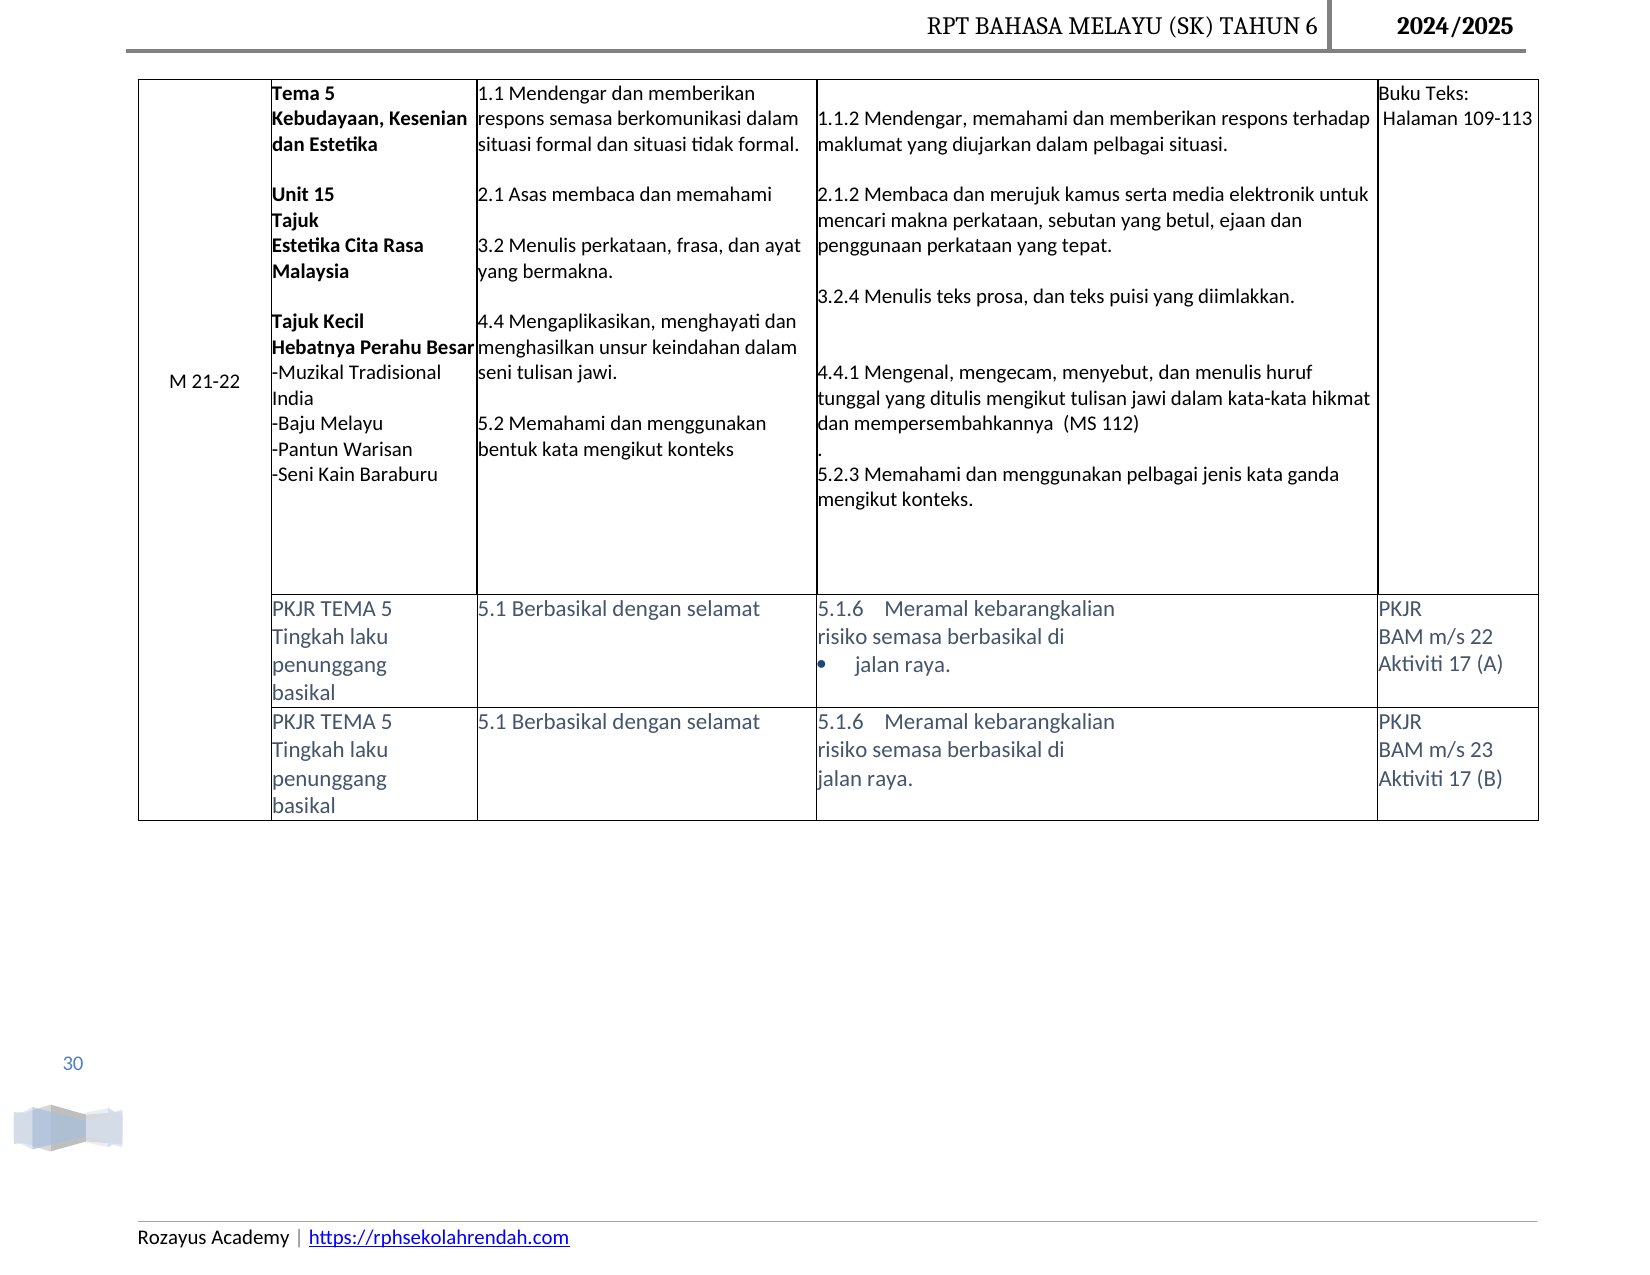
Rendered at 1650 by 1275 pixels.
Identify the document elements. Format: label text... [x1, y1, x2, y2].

table_cell PKJR BAM m/s 22 Aktiviti 17 (A) [1378, 595, 1538, 707]
table_cell 1.1 Mendengar dan memberikan respons semasa berkomunikasi dalam situasi formal dan situasi tidak formal. 2.1 Asas membaca dan memahami 3.2 Menulis perkataan, frasa, dan ayat yang bermakna. 4.4 Mengaplikasikan, menghayati dan menghasilkan unsur keindahan dalam seni tulisan jawi. 5.2 Memahami dan menggunakan bentuk kata mengikut konteks [478, 80, 816, 593]
table_cell Buku Teks: Halaman 109-113 [1379, 80, 1538, 593]
table_cell [139, 707, 271, 820]
table_cell 1.1.2 Mendengar, memahami dan memberikan respons terhadap maklumat yang diujarkan dalam pelbagai situasi. 2.1.2 Membaca dan merujuk kamus serta media elektronik untuk mencari makna perkataan, sebutan yang betul, ejaan dan penggunaan perkataan yang tepat. 3.2.4 Menulis teks prosa, dan teks puisi yang diimlakkan. 4.4.1 Mengenal, mengecam, menyebut, dan menulis huruf tunggal yang ditulis mengikut tulisan jawi dalam kata-kata hikmat dan mempersembahkannya (MS 112) . 5.2.3 Memahami dan menggunakan pelbagai jenis kata ganda mengikut konteks. [818, 80, 1377, 593]
table_cell PKJR TEMA 5 Tingkah laku penunggang basikal [272, 595, 477, 707]
table_cell 5.1 Berbasikal dengan selamat [478, 708, 816, 820]
table_cell Tema 5 Kebudayaan, Kesenian dan Estetika Unit 15 Tajuk Estetika Cita Rasa Malaysia Tajuk Kecil Hebatnya Perahu Besar -Muzikal Tradisional India -Baju Melayu -Pantun Warisan -Seni Kain Baraburu [272, 80, 476, 593]
table_cell M 21-22 [139, 80, 271, 707]
table_cell 5.1.6 Meramal kebarangkalian risiko semasa berbasikal di jalan raya. [817, 708, 1377, 820]
table_cell 5.1.6 Meramal kebarangkalian risiko semasa berbasikal di jalan raya. [817, 595, 1377, 707]
table_cell PKJR TEMA 5 Tingkah laku penunggang basikal [272, 708, 477, 820]
table_cell PKJR BAM m/s 23 Aktiviti 17 (B) [1378, 708, 1538, 820]
table_cell 5.1 Berbasikal dengan selamat [478, 595, 816, 707]
